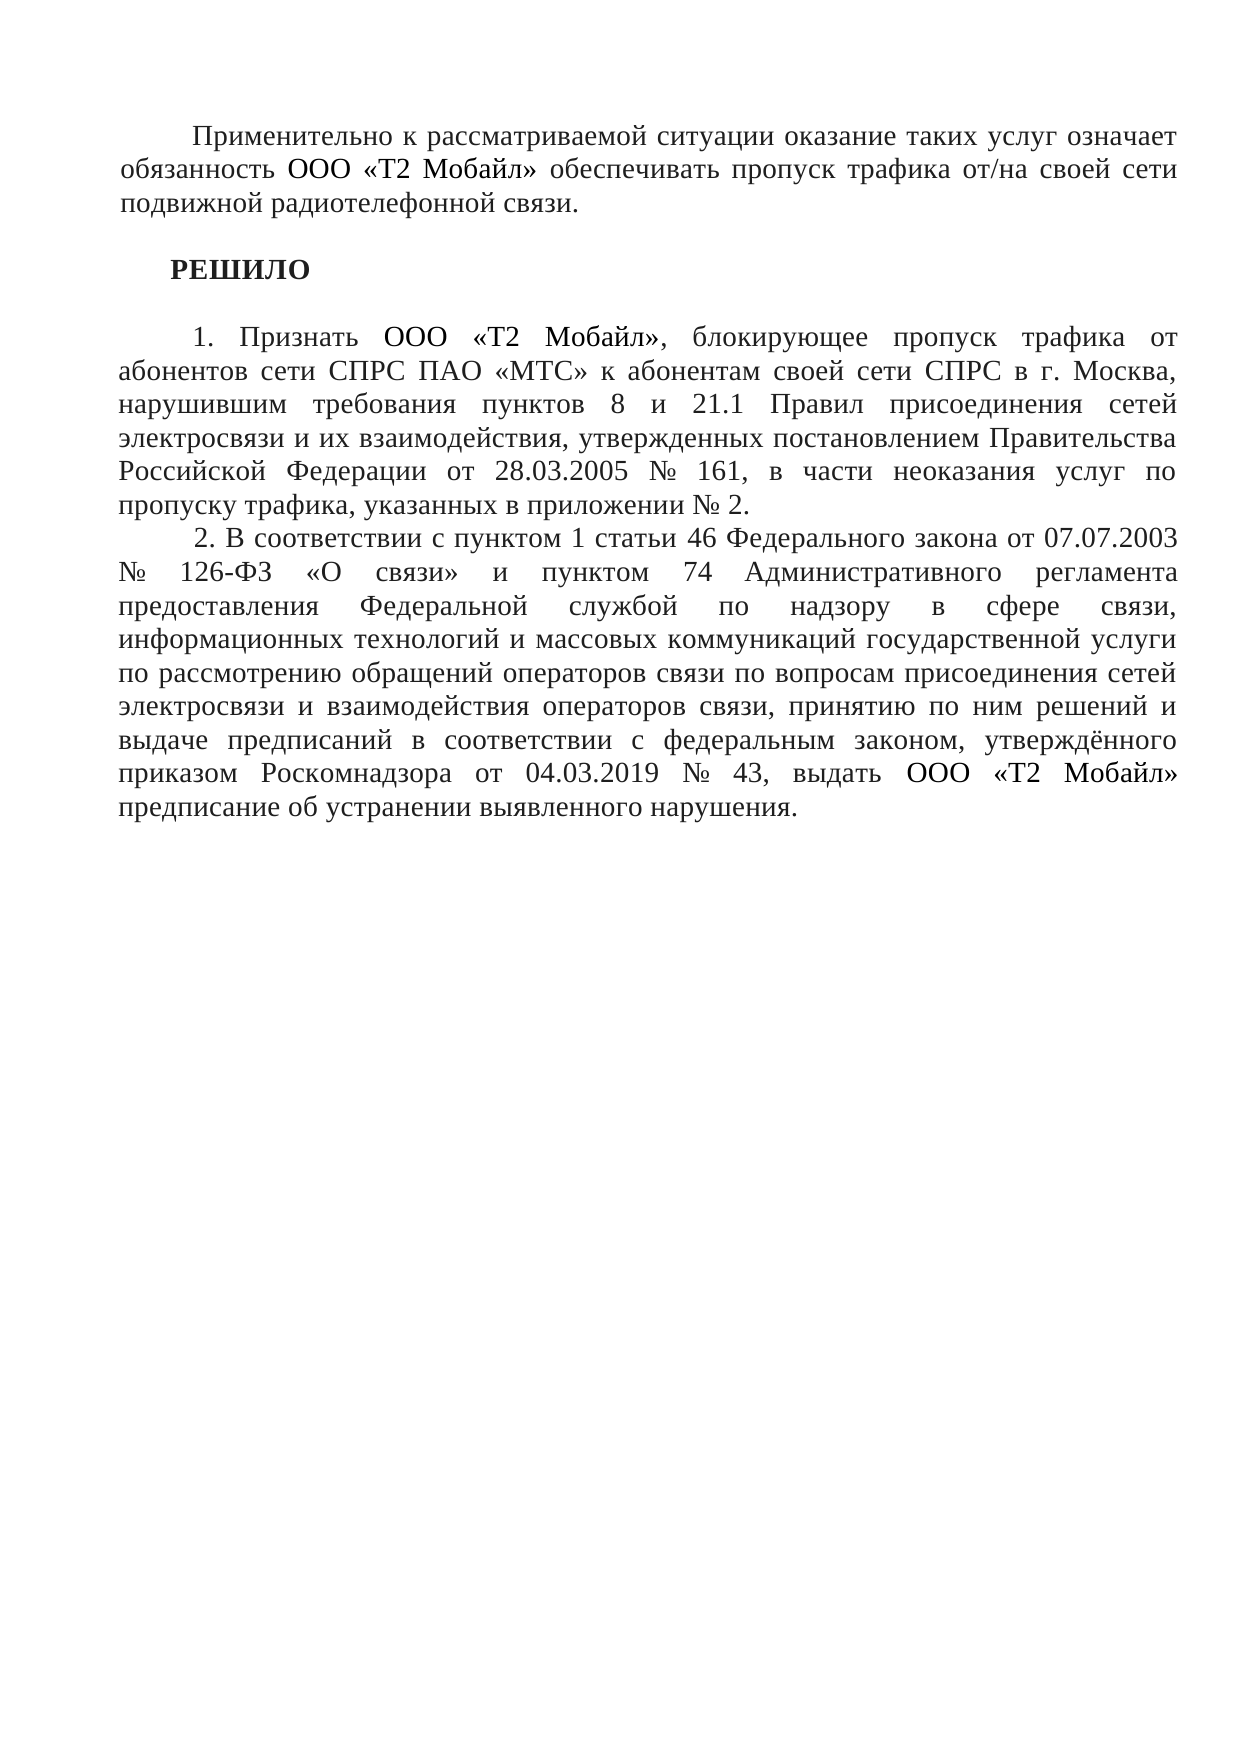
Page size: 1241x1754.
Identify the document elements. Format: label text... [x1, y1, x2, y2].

text 2. В соответствии с пунктом 1 статьи 46 Федерального закона от 07.07.2003 № 126-ФЗ «О связи» и пунктом 74 Административного регламента предоставления Федеральной службой по надзору в сфере связи, информационных технологий и массовых коммуникаций государственной услуги по рассмотрению обращений операторов связи по вопросам присоединения сетей электросвязи и взаимодействия операторов связи, принятию по ним решений и выдаче предписаний в соответствии с федеральным законом, утверждённого приказом Роскомнадзора от 04.03.2019 № 43, выдать ООО «Т2 Мобайл» предписание об устранении выявленного нарушения. [118, 521, 1179, 822]
text Применительно к рассматриваемой ситуации оказание таких услуг означает обязанность ООО «Т2 Мобайл» обеспечивать пропуск трафика от/на своей сети подвижной радиотелефонной связи. [120, 118, 1179, 219]
text РЕШИЛО [120, 252, 1181, 286]
text 1. Признать ООО «Т2 Мобайл», блокирующее пропуск трафика от абонентов сети СПРС ПАО «МТС» к абонентам своей сети СПРС в г. Москва, нарушившим требования пунктов 8 и 21.1 Правил присоединения сетей электросвязи и их взаимодействия, утвержденных постановлением Правительства Российской Федерации от 28.03.2005 № 161, в части неоказания услуг по пропуску трафика, указанных в приложении № 2. [118, 319, 1179, 521]
